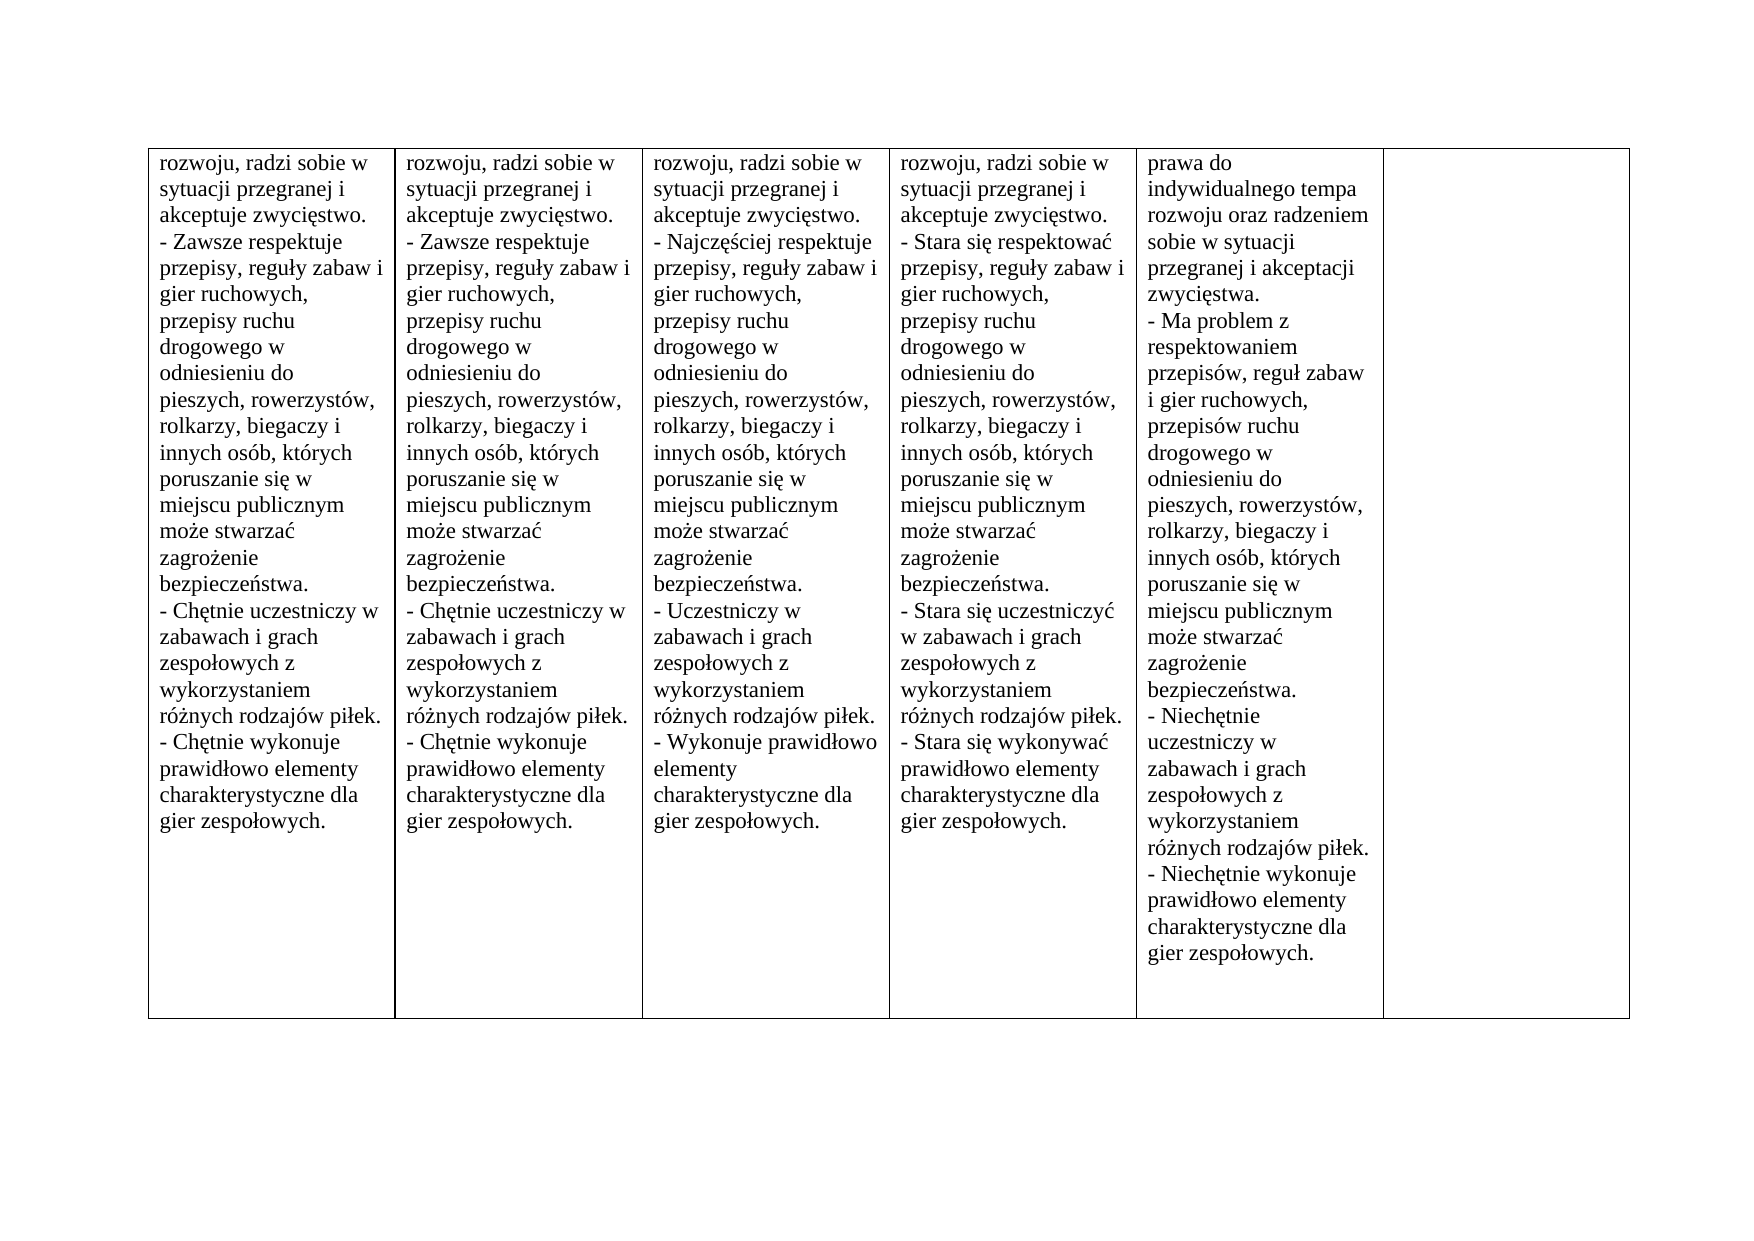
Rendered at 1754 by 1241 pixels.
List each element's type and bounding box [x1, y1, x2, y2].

table_cell [396, 149, 642, 1018]
table_cell [1384, 149, 1629, 1018]
table_cell [149, 149, 394, 1018]
table_cell [643, 149, 889, 1018]
table_cell [890, 149, 1136, 1018]
table_cell [1137, 149, 1383, 1018]
